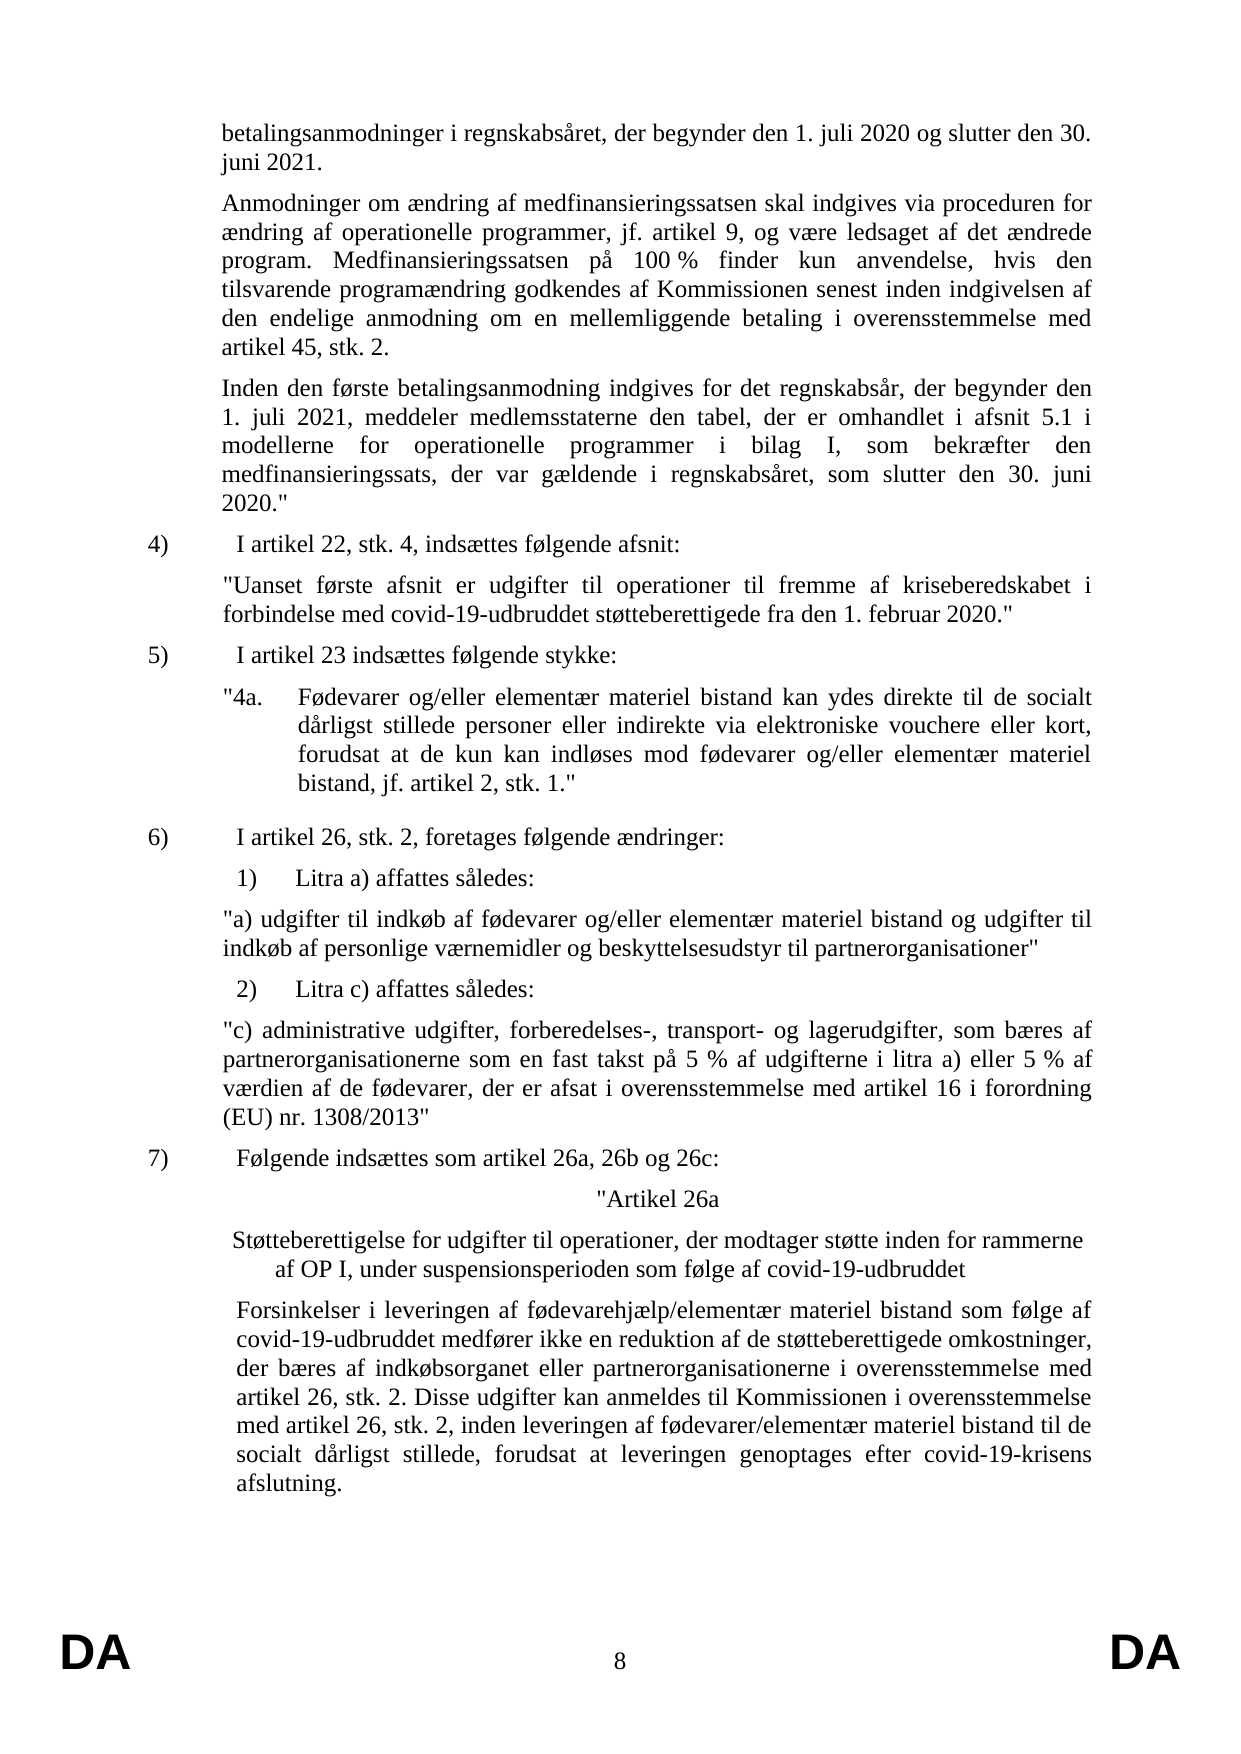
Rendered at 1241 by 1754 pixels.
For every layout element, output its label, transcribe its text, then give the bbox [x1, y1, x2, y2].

text "Artikel 26a [148, 1184, 1093, 1213]
text 5) I artikel 23 indsættes følgende stykke: [148, 641, 1093, 669]
text Anmodninger om ændring af medfinansieringssatsen skal indgives via proceduren for ændring af operationelle programmer, jf. artikel 9, og være ledsaget af det ændrede program. Medfinansieringssatsen på 100 % finder kun anvendelse, hvis den tilsvarende programændring godkendes af Kommissionen senest inden indgivelsen af den endelige anmodning om en mellemliggende betaling i overensstemmelse med artikel 45, stk. 2. [221, 188, 1093, 361]
text 4) I artikel 22, stk. 4, indsættes følgende afsnit: [148, 529, 1093, 558]
text "4a. Fødevarer og/eller elementær materiel bistand kan ydes direkte til de socialt dårligst stillede personer eller indirekte via elektroniske vouchere eller kort, forudsat at de kun kan indløses mod fødevarer og/eller elementær materiel bistand, jf. artikel 2, stk. 1." [223, 682, 1093, 797]
text Støtteberettigelse for udgifter til operationer, der modtager støtte inden for rammerne af OP I, under suspensionsperioden som følge af covid-19-udbruddet [148, 1226, 1093, 1283]
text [221, 118, 1093, 176]
text "a) udgifter til indkøb af fødevarer og/eller elementær materiel bistand og udgifter til indkøb af personlige værnemidler og beskyttelsesudstyr til partnerorganisationer" [223, 904, 1093, 962]
text Forsinkelser i leveringen af fødevarehjælp/elementær materiel bistand som følge af covid-19-udbruddet medfører ikke en reduktion af de støtteberettigede omkostninger, der bæres af indkøbsorganet eller partnerorganisationerne i overensstemmelse med artikel 26, stk. 2. Disse udgifter kan anmeldes til Kommissionen i overensstemmelse med artikel 26, stk. 2, inden leveringen af fødevarer/elementær materiel bistand til de socialt dårligst stillede, forudsat at leveringen genoptages efter covid-19-krisens afslutning. [236, 1296, 1093, 1497]
text 7) Følgende indsættes som artikel 26a, 26b og 26c: [148, 1143, 1093, 1172]
text 1) Litra a) affattes således: [236, 863, 1093, 892]
text "Uanset første afsnit er udgifter til operationer til fremme af kriseberedskabet i forbindelse med covid-19-udbruddet støtteberettigede fra den 1. februar 2020." [223, 571, 1093, 628]
text 6) I artikel 26, stk. 2, foretages følgende ændringer: [148, 822, 1093, 851]
text Inden den første betalingsanmodning indgives for det regnskabsår, der begynder den 1. juli 2021, meddeler medlemsstaterne den tabel, der er omhandlet i afsnit 5.1 i modellerne for operationelle programmer i bilag I, som bekræfter den medfinansieringssats, der var gældende i regnskabsåret, som slutter den 30. juni 2020." [221, 373, 1093, 517]
text "c) administrative udgifter, forberedelses-, transport- og lagerudgifter, som bæres af partnerorganisationerne som en fast takst på 5 % af udgifterne i litra a) eller 5 % af værdien af de fødevarer, der er afsat i overensstemmelse med artikel 16 i forordning (EU) nr. 1308/2013" [223, 1016, 1093, 1131]
text 2) Litra c) affattes således: [236, 974, 1093, 1003]
